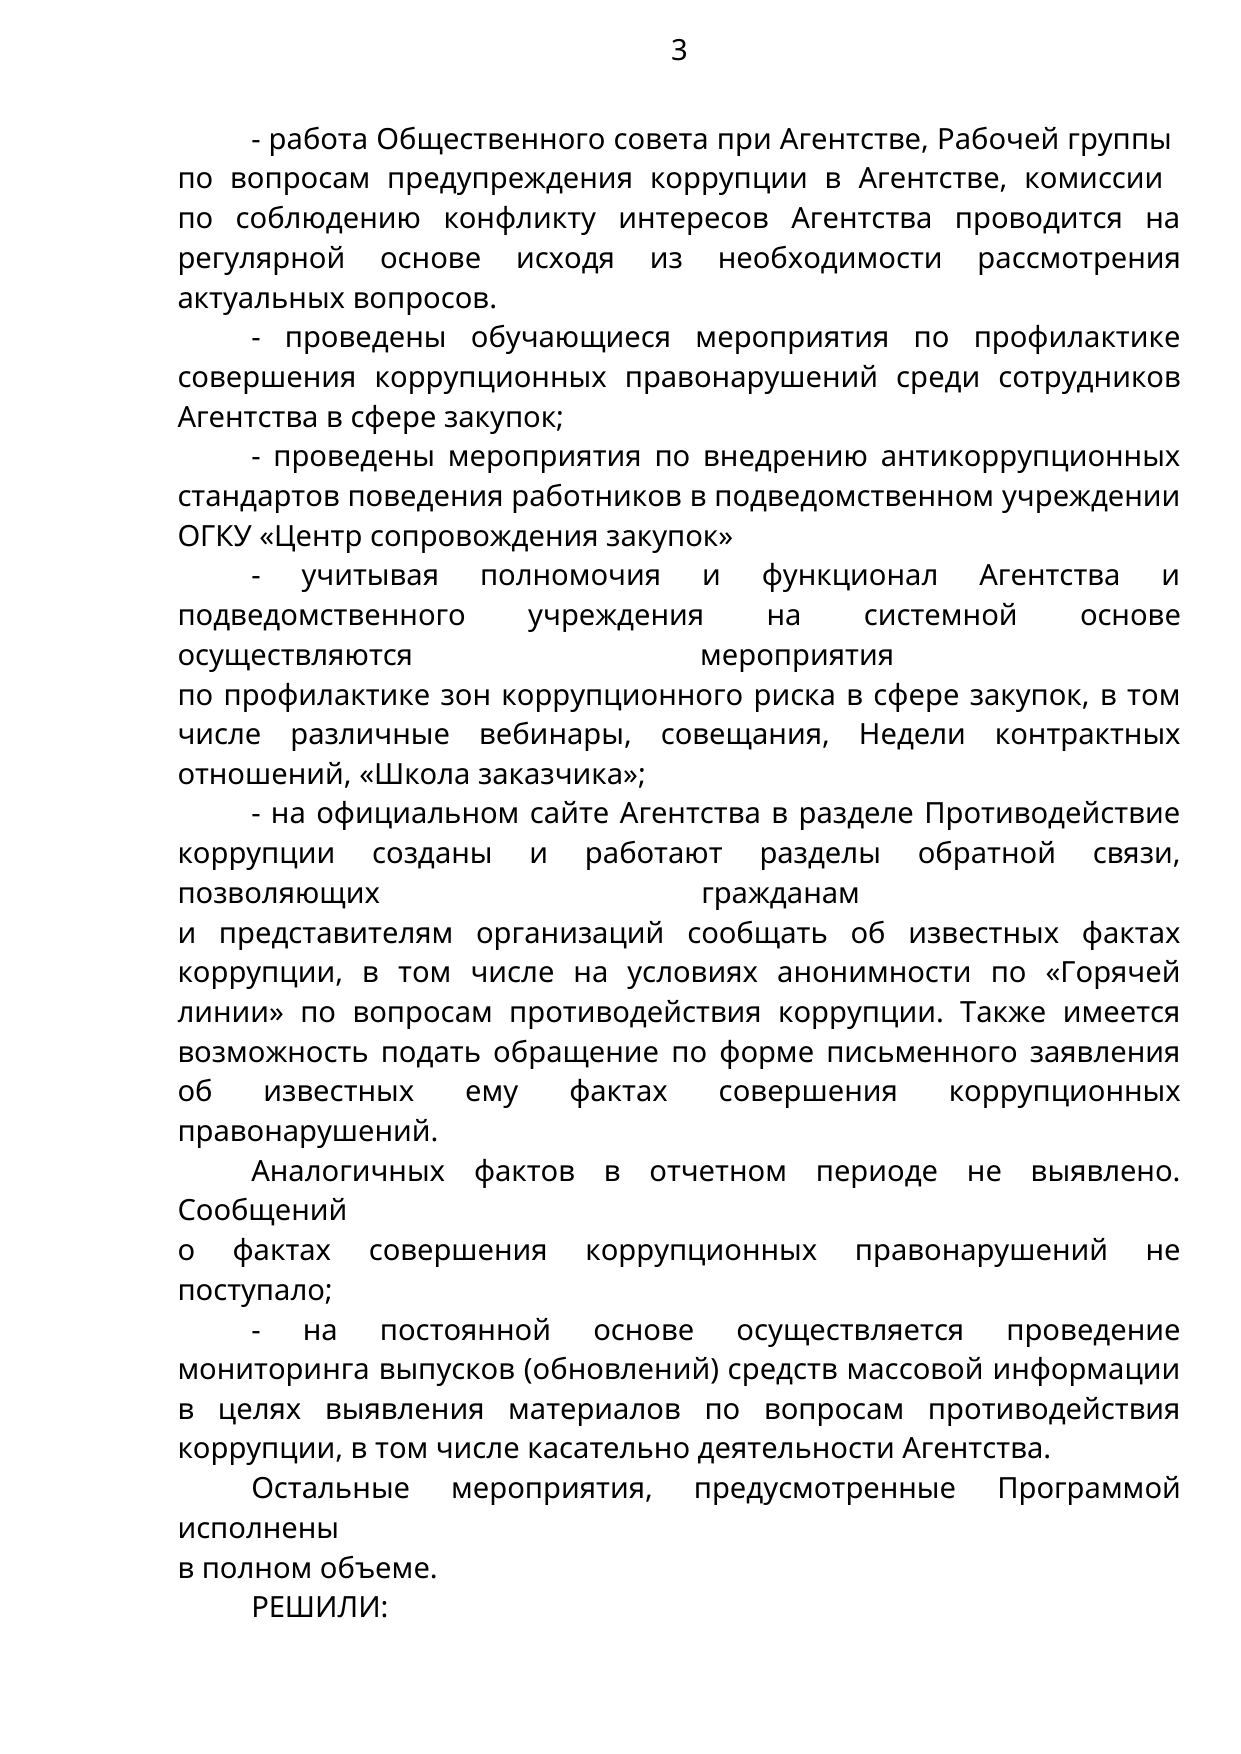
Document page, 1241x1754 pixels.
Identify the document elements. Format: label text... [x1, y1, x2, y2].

text - на постоянной основе осуществляется проведение мониторинга выпусков (обновлений) средств массовой информации в целях выявления материалов по вопросам противодействия коррупции, в том числе касательно деятельности Агентства. [177, 1309, 1181, 1467]
text РЕШИЛИ: [177, 1587, 1181, 1626]
text - проведены обучающиеся мероприятия по профилактике совершения коррупционных правонарушений среди сотрудников Агентства в сфере закупок; [177, 317, 1181, 436]
text - работа Общественного совета при Агентстве, Рабочей группы по вопросам предупреждения коррупции в Агентстве, комиссии по соблюдению конфликту интересов Агентства проводится на регулярной основе исходя из необходимости рассмотрения актуальных вопросов. [177, 118, 1181, 317]
text Остальные мероприятия, предусмотренные Программой исполнены в полном объеме. [177, 1467, 1181, 1587]
text - учитывая полномочия и функционал Агентства и подведомственного учреждения на системной основе осуществляются мероприятия по профилактике зон коррупционного риска в сфере закупок, в том числе различные вебинары, совещания, Недели контрактных отношений, «Школа заказчика»; [177, 555, 1181, 793]
text - на официальном сайте Агентства в разделе Противодействие коррупции созданы и работают разделы обратной связи, позволяющих гражданам и представителям организаций сообщать об известных фактах коррупции, в том числе на условиях анонимности по «Горячей линии» по вопросам противодействия коррупции. Также имеется возможность подать обращение по форме письменного заявления об известных ему фактах совершения коррупционных правонарушений. [177, 793, 1181, 1150]
text - проведены мероприятия по внедрению антикоррупционных стандартов поведения работников в подведомственном учреждении ОГКУ «Центр сопровождения закупок» [177, 436, 1181, 555]
text Аналогичных фактов в отчетном периоде не выявлено. Сообщений о фактах совершения коррупционных правонарушений не поступало; [177, 1150, 1181, 1309]
